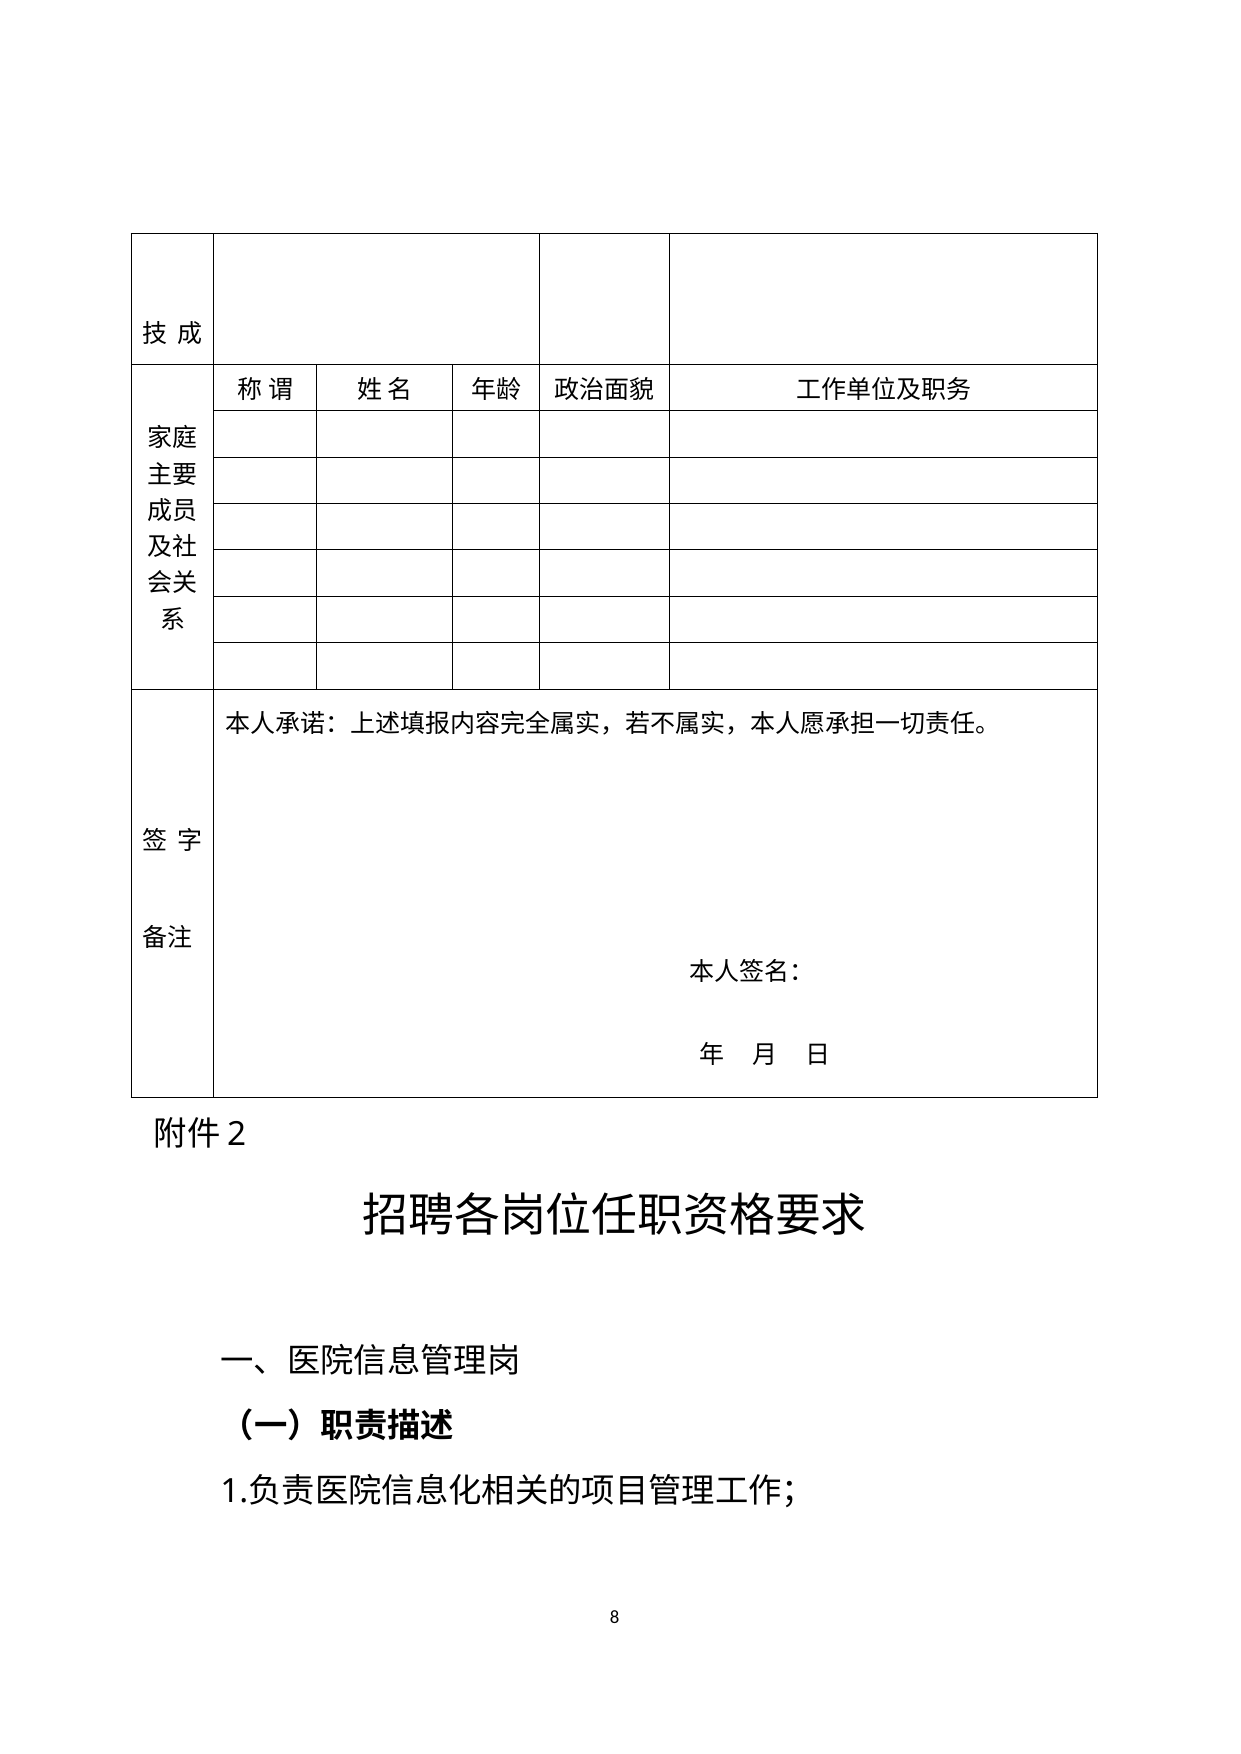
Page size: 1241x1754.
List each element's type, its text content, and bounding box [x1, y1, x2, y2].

list 医院信息管理岗 [153, 1326, 1075, 1391]
table_cell [670, 597, 1097, 642]
table_cell [540, 550, 669, 596]
table_cell [214, 458, 316, 503]
table_cell [214, 504, 316, 549]
table_cell 工作单位及职务 [670, 365, 1097, 410]
list 职责描述 [153, 1391, 1075, 1456]
table_cell [317, 504, 452, 549]
table_cell 本人承诺：上述填报内容完全属实，若不属实，本人愿承担一切责任。 本人签名： 年 月 日 [214, 690, 1097, 1097]
table_cell [540, 504, 669, 549]
table_cell [453, 643, 539, 688]
table_cell [670, 504, 1097, 549]
table_cell 称 谓 [214, 365, 316, 410]
table_cell [670, 234, 1097, 364]
table_cell 年龄 [453, 365, 539, 410]
table_cell 签字备注 [132, 690, 213, 1097]
table_cell [214, 234, 539, 364]
table_cell [670, 643, 1097, 688]
table_cell [214, 597, 316, 642]
table_cell [540, 234, 669, 364]
table_cell 家庭主要成员及社会关系 [132, 365, 213, 688]
table_cell [453, 504, 539, 549]
text 附件2 [153, 1098, 1075, 1163]
table_cell [317, 411, 452, 457]
table_cell [670, 411, 1097, 457]
table_cell [453, 411, 539, 457]
table_cell [540, 458, 669, 503]
table_cell [540, 411, 669, 457]
table_cell [214, 411, 316, 457]
table_cell [540, 643, 669, 688]
table_cell [540, 597, 669, 642]
table_cell 政治面貌 [540, 365, 669, 410]
table_cell [214, 643, 316, 688]
text 招聘各岗位任职资格要求 [153, 1163, 1075, 1261]
table_cell [453, 458, 539, 503]
table_cell [453, 597, 539, 642]
table_cell [317, 458, 452, 503]
table_cell [670, 550, 1097, 596]
table_cell [670, 458, 1097, 503]
table_cell 姓 名 [317, 365, 452, 410]
table_cell [214, 550, 316, 596]
table_cell [317, 550, 452, 596]
table_cell [317, 643, 452, 688]
text 1.负责医院信息化相关的项目管理工作； [153, 1456, 1075, 1521]
table_cell [317, 597, 452, 642]
table_cell [453, 550, 539, 596]
